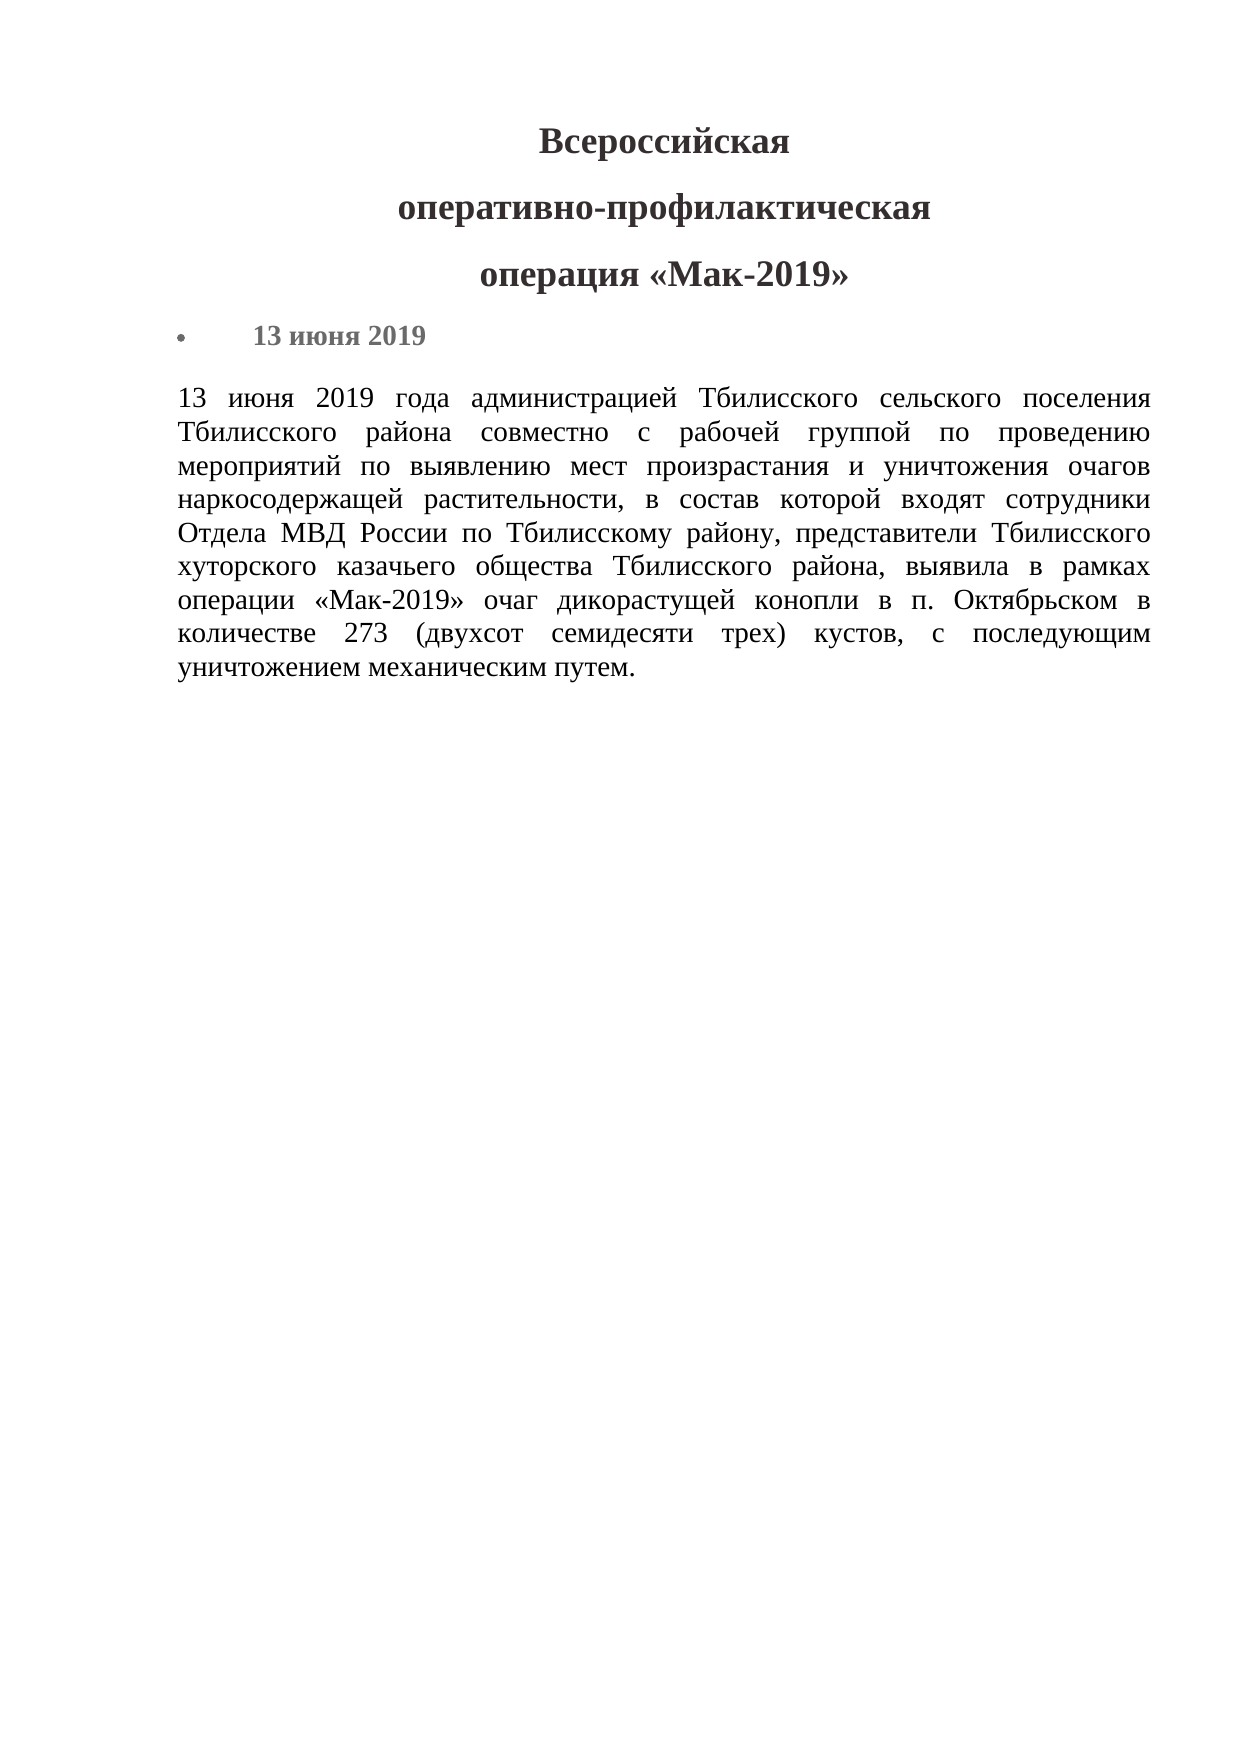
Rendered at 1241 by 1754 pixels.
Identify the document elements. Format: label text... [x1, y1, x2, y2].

text операция «Мак-2019» [177, 251, 1152, 294]
list 13 июня 2019 [177, 318, 1152, 351]
text Всероссийская [177, 118, 1152, 161]
text оперативно-профилактическая [177, 185, 1152, 228]
text 13 июня 2019 года администрацией Тбилисского сельского поселения Тбилисского района совместно с рабочей группой по проведению мероприятий по выявлению мест произрастания и уничтожения очагов наркосодержащей растительности, в состав которой входят сотрудники Отдела МВД России по Тбилисскому району, представители Тбилисского хуторского казачьего общества Тбилисского района, выявила в рамках операции «Мак-2019» очаг дикорастущей конопли в п. Октябрьском в количестве 273 (двухсот семидесяти трех) кустов, с последующим уничтожением механическим путем. [177, 381, 1152, 682]
